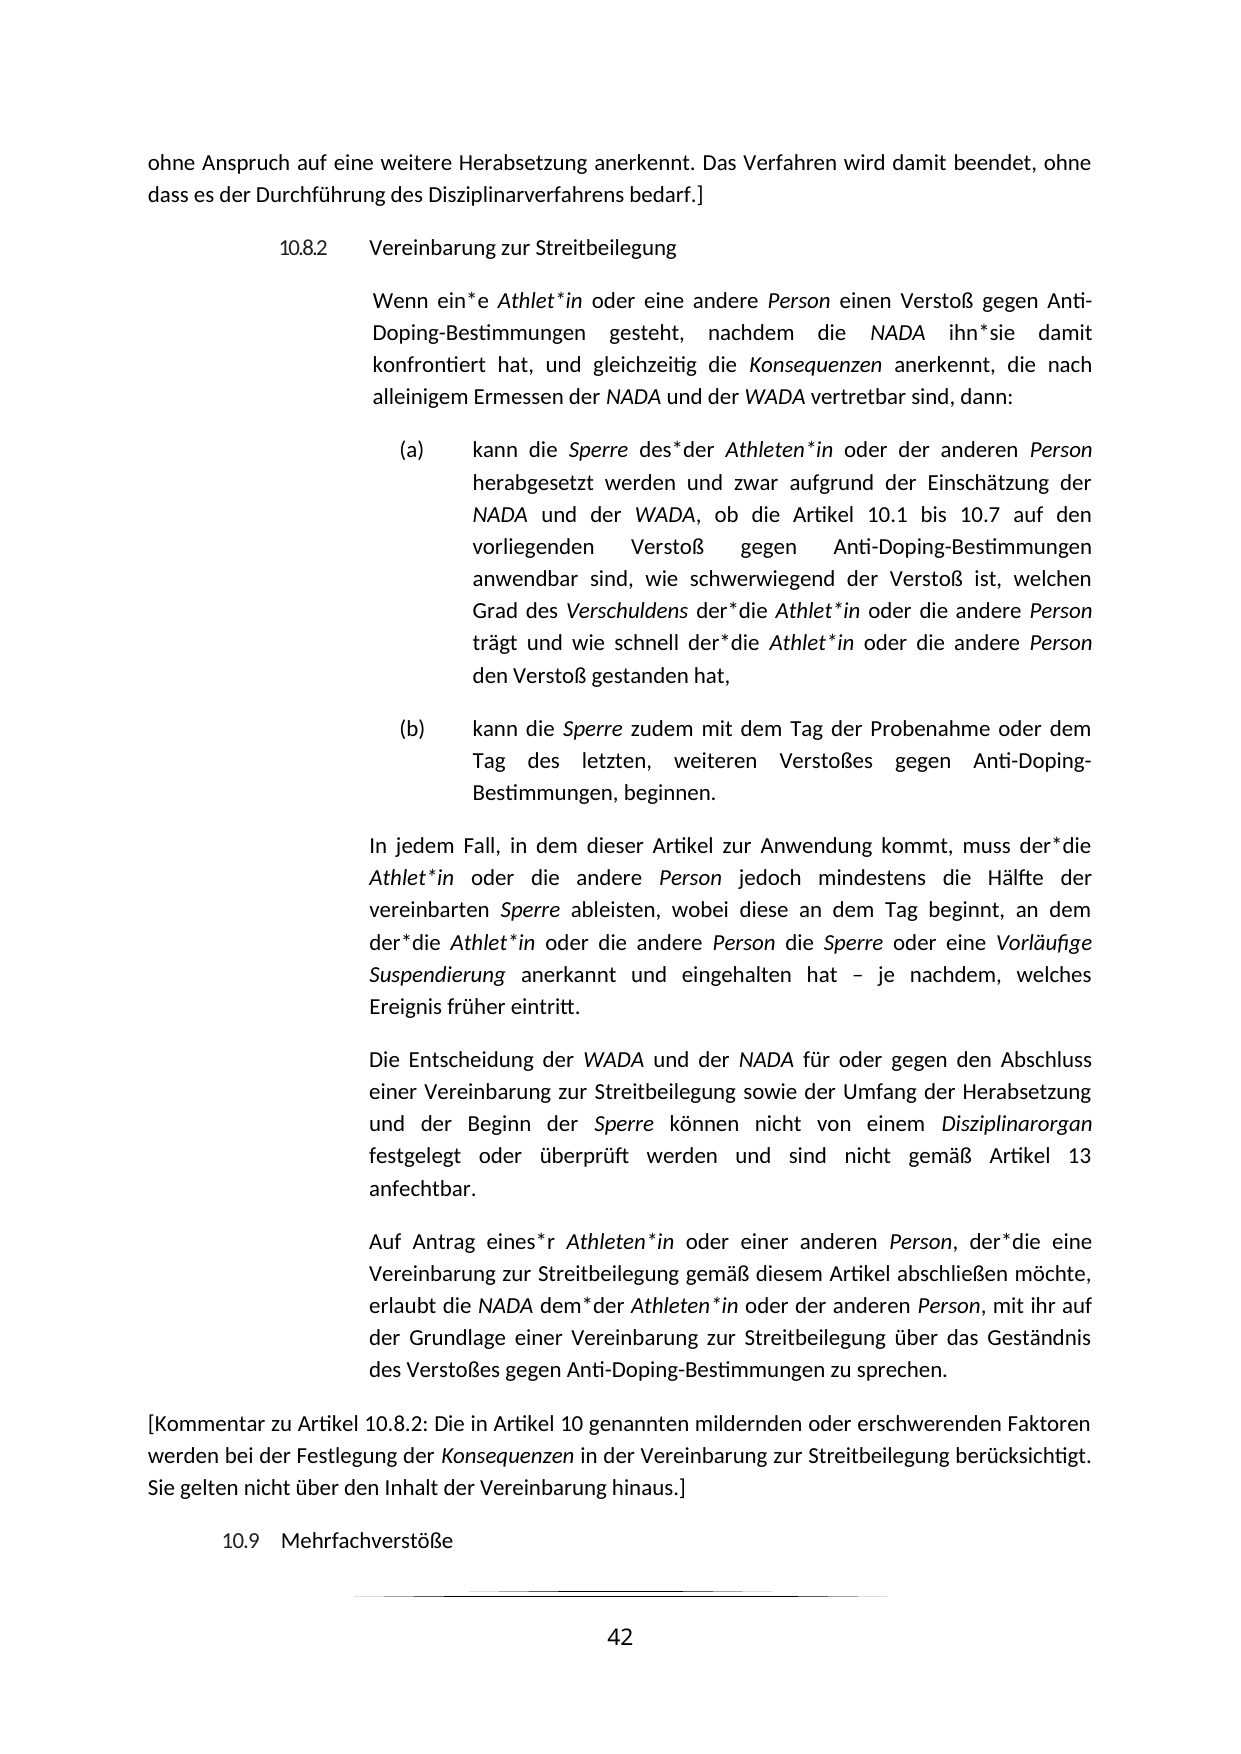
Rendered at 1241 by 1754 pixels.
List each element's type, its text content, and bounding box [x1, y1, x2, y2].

text Die Entscheidung der WADA und der NADA für oder gegen den Abschluss einer Vereinbarung zur Streitbeilegung sowie der Umfang der Herabsetzung und der Beginn der Sperre können nicht von einem Disziplinarorgan festgelegt oder überprüft werden und sind nicht gemäß Artikel 13 anfechtbar. [369, 1045, 1093, 1202]
text In jedem Fall, in dem dieser Artikel zur Anwendung kommt, muss der*die Athlet*in oder die andere Person jedoch mindestens die Hälfte der vereinbarten Sperre ableisten, wobei diese an dem Tag beginnt, an dem der*die Athlet*in oder die andere Person die Sperre oder eine Vorläufige Suspendierung anerkannt und eingehalten hat – je nachdem, welches Ereignis früher eintritt. [369, 831, 1093, 1020]
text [148, 148, 1093, 208]
list Vereinbarung zur Streitbeilegung [278, 233, 1093, 261]
text [Kommentar zu Artikel 10.8.2: Die in Artikel 10 genannten mildernden oder erschwerenden Faktoren werden bei der Festlegung der Konsequenzen in der Vereinbarung zur Streitbeilegung berücksichtigt. Sie gelten nicht über den Inhalt der Vereinbarung hinaus.] [148, 1409, 1093, 1501]
text Wenn ein*e Athlet*in oder eine andere Person einen Verstoß gegen Anti-Doping-Bestimmungen gesteht, nachdem die NADA ihn*sie damit konfrontiert hat, und gleichzeitig die Konsequenzen anerkennt, die nach alleinigem Ermessen der NADA und der WADA vertretbar sind, dann: [372, 286, 1093, 410]
text (a) kann die Sperre des*der Athleten*in oder der anderen Person herabgesetzt werden und zwar aufgrund der Einschätzung der NADA und der WADA, ob die Artikel 10.1 bis 10.7 auf den vorliegenden Verstoß gegen Anti-Doping-Bestimmungen anwendbar sind, wie schwerwiegend der Verstoß ist, welchen Grad des Verschuldens der*die Athlet*in oder die andere Person trägt und wie schnell der*die Athlet*in oder die andere Person den Verstoß gestanden hat, [399, 435, 1093, 689]
list Mehrfachverstöße [221, 1526, 1093, 1554]
text (b) kann die Sperre zudem mit dem Tag der Probenahme oder dem Tag des letzten, weiteren Verstoßes gegen Anti-Doping-Bestimmungen, beginnen. [399, 714, 1093, 806]
text Auf Antrag eines*r Athleten*in oder einer anderen Person, der*die eine Vereinbarung zur Streitbeilegung gemäß diesem Artikel abschließen möchte, erlaubt die NADA dem*der Athleten*in oder der anderen Person, mit ihr auf der Grundlage einer Vereinbarung zur Streitbeilegung über das Geständnis des Verstoßes gegen Anti-Doping-Bestimmungen zu sprechen. [369, 1227, 1093, 1384]
